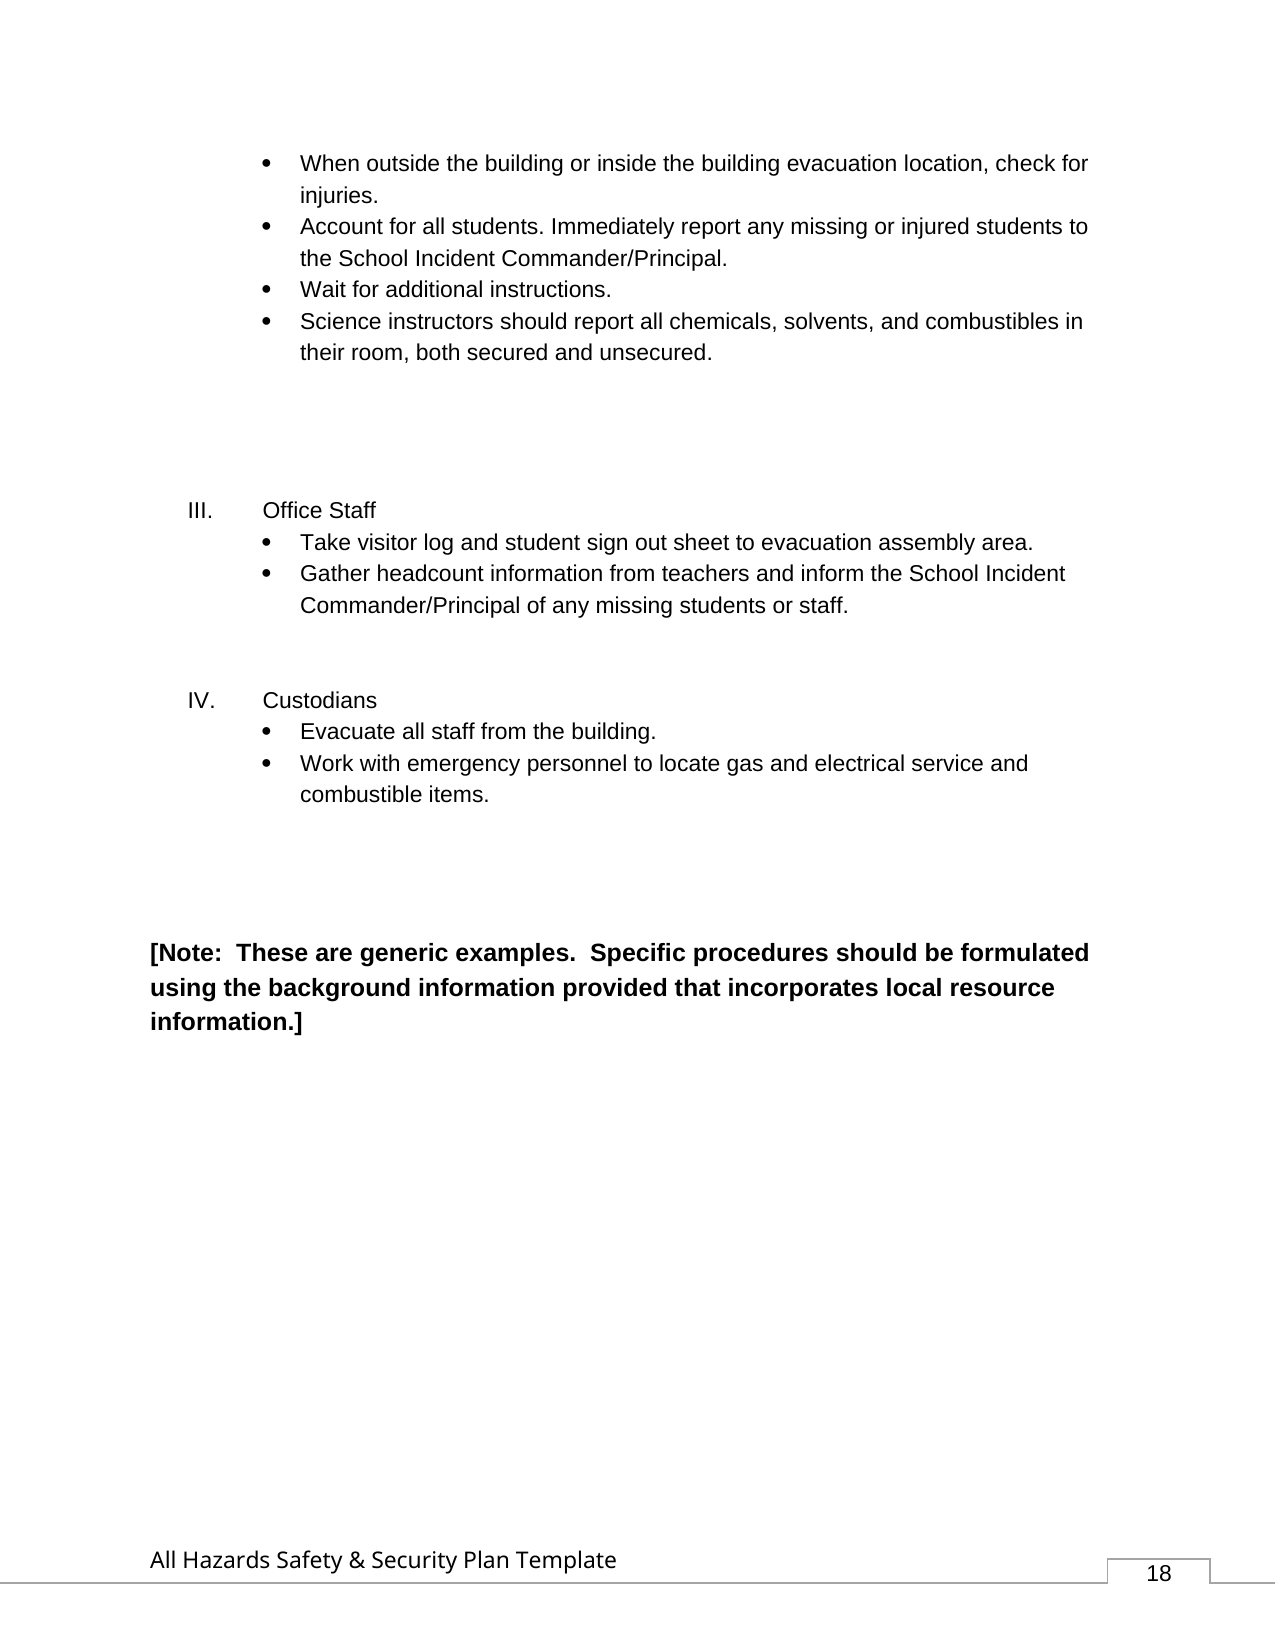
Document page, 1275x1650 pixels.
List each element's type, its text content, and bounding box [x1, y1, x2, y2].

list When outside the building or inside the building evacuation location, check for injuries. [262, 150, 1125, 208]
list Work with emergency personnel to locate gas and electrical service and combustible items. [262, 750, 1125, 808]
list Office Staff [187, 497, 1125, 523]
list Science instructors should report all chemicals, solvents, and combustibles in their room, both secured and unsecured. [262, 308, 1125, 366]
list Wait for additional instructions. [262, 276, 1125, 303]
list Account for all students. Immediately report any missing or injured students to the School Incident Commander/Principal. [262, 213, 1125, 271]
list Custodians [187, 687, 1125, 713]
list Take visitor log and student sign out sheet to evacuation assembly area. [262, 529, 1125, 555]
list Gather headcount information from teachers and inform the School Incident Commander/Principal of any missing students or staff. [262, 560, 1125, 618]
text [Note: These are generic examples. Specific procedures should be formulated using the background information provided that incorporates local resource information.] [150, 938, 1125, 1036]
list Evacuate all staff from the building. [262, 718, 1125, 744]
